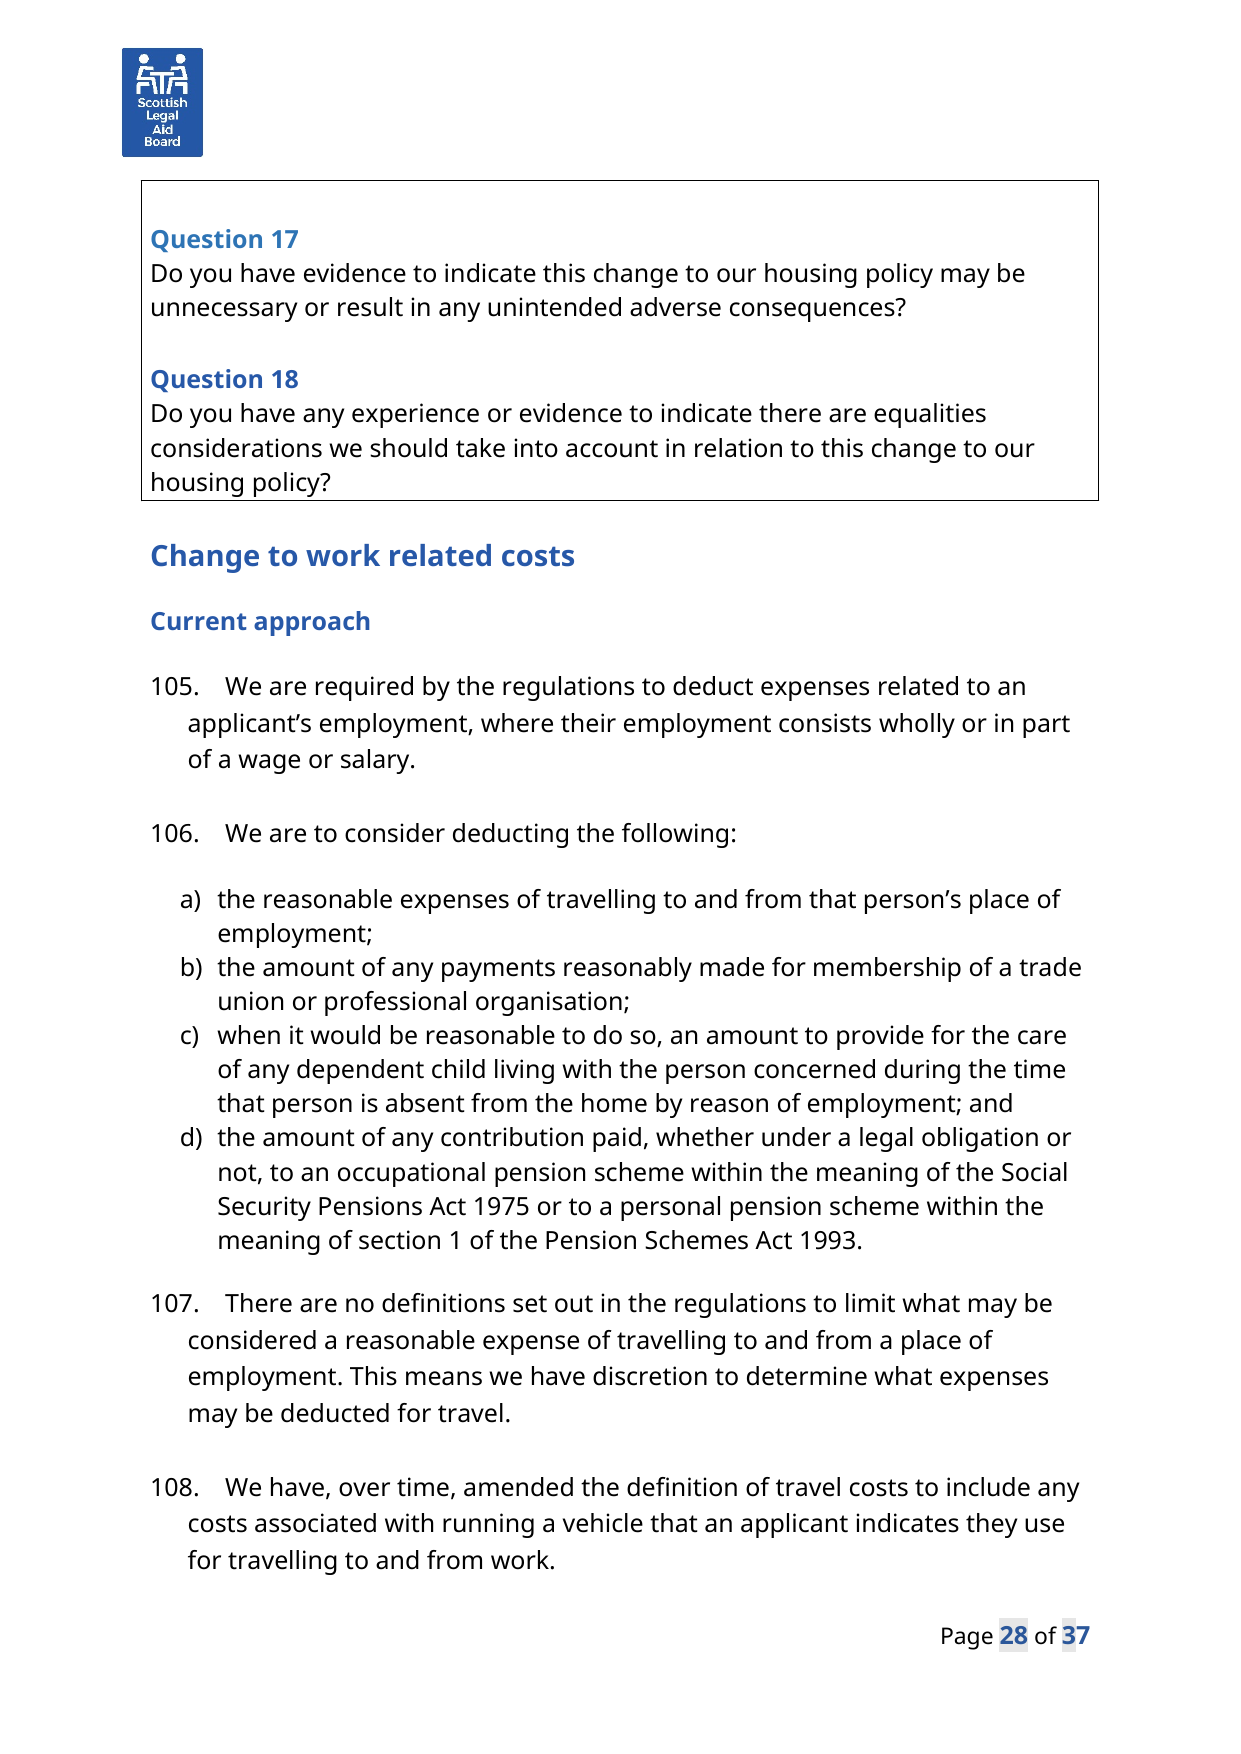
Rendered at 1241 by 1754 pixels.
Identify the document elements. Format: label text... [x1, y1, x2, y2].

list the reasonable expenses of travelling to and from that person’s place of employment; [179, 882, 1090, 950]
list the amount of any contribution paid, whether under a legal obligation or not, to an occupational pension scheme within the meaning of the Social Security Pensions Act 1975 or to a personal pension scheme within the meaning of section 1 of the Pension Schemes Act 1993. [179, 1120, 1090, 1256]
list the amount of any payments reasonably made for membership of a trade union or professional organisation; [179, 950, 1090, 1018]
list We are to consider deducting the following: [150, 816, 1090, 850]
text Do you have evidence to indicate this change to our housing policy may be unnecessary or result in any unintended adverse consequences? [150, 256, 1090, 324]
list We are required by the regulations to deduct expenses related to an applicant’s employment, where their employment consists wholly or in part of a wage or salary. [150, 669, 1090, 776]
picture [120, 47, 204, 158]
list when it would be reasonable to do so, an amount to provide for the care of any dependent child living with the person concerned during the time that person is absent from the home by reason of employment; and [179, 1018, 1090, 1120]
subtitle Question 18 [142, 359, 1098, 393]
list We have, over time, amended the definition of travel costs to include any costs associated with running a vehicle that an applicant indicates they use for travelling to and from work. [150, 1469, 1090, 1577]
subtitle Change to work related costs [150, 536, 1090, 575]
subtitle Current approach [150, 603, 1090, 669]
subtitle Question 17 [142, 218, 1098, 256]
list There are no definitions set out in the regulations to limit what may be considered a reasonable expense of travelling to and from a place of employment. This means we have discretion to determine what expenses may be deducted for travel. [150, 1286, 1090, 1430]
text Do you have any experience or evidence to indicate there are equalities considerations we should take into account in relation to this change to our housing policy? [142, 393, 1098, 500]
